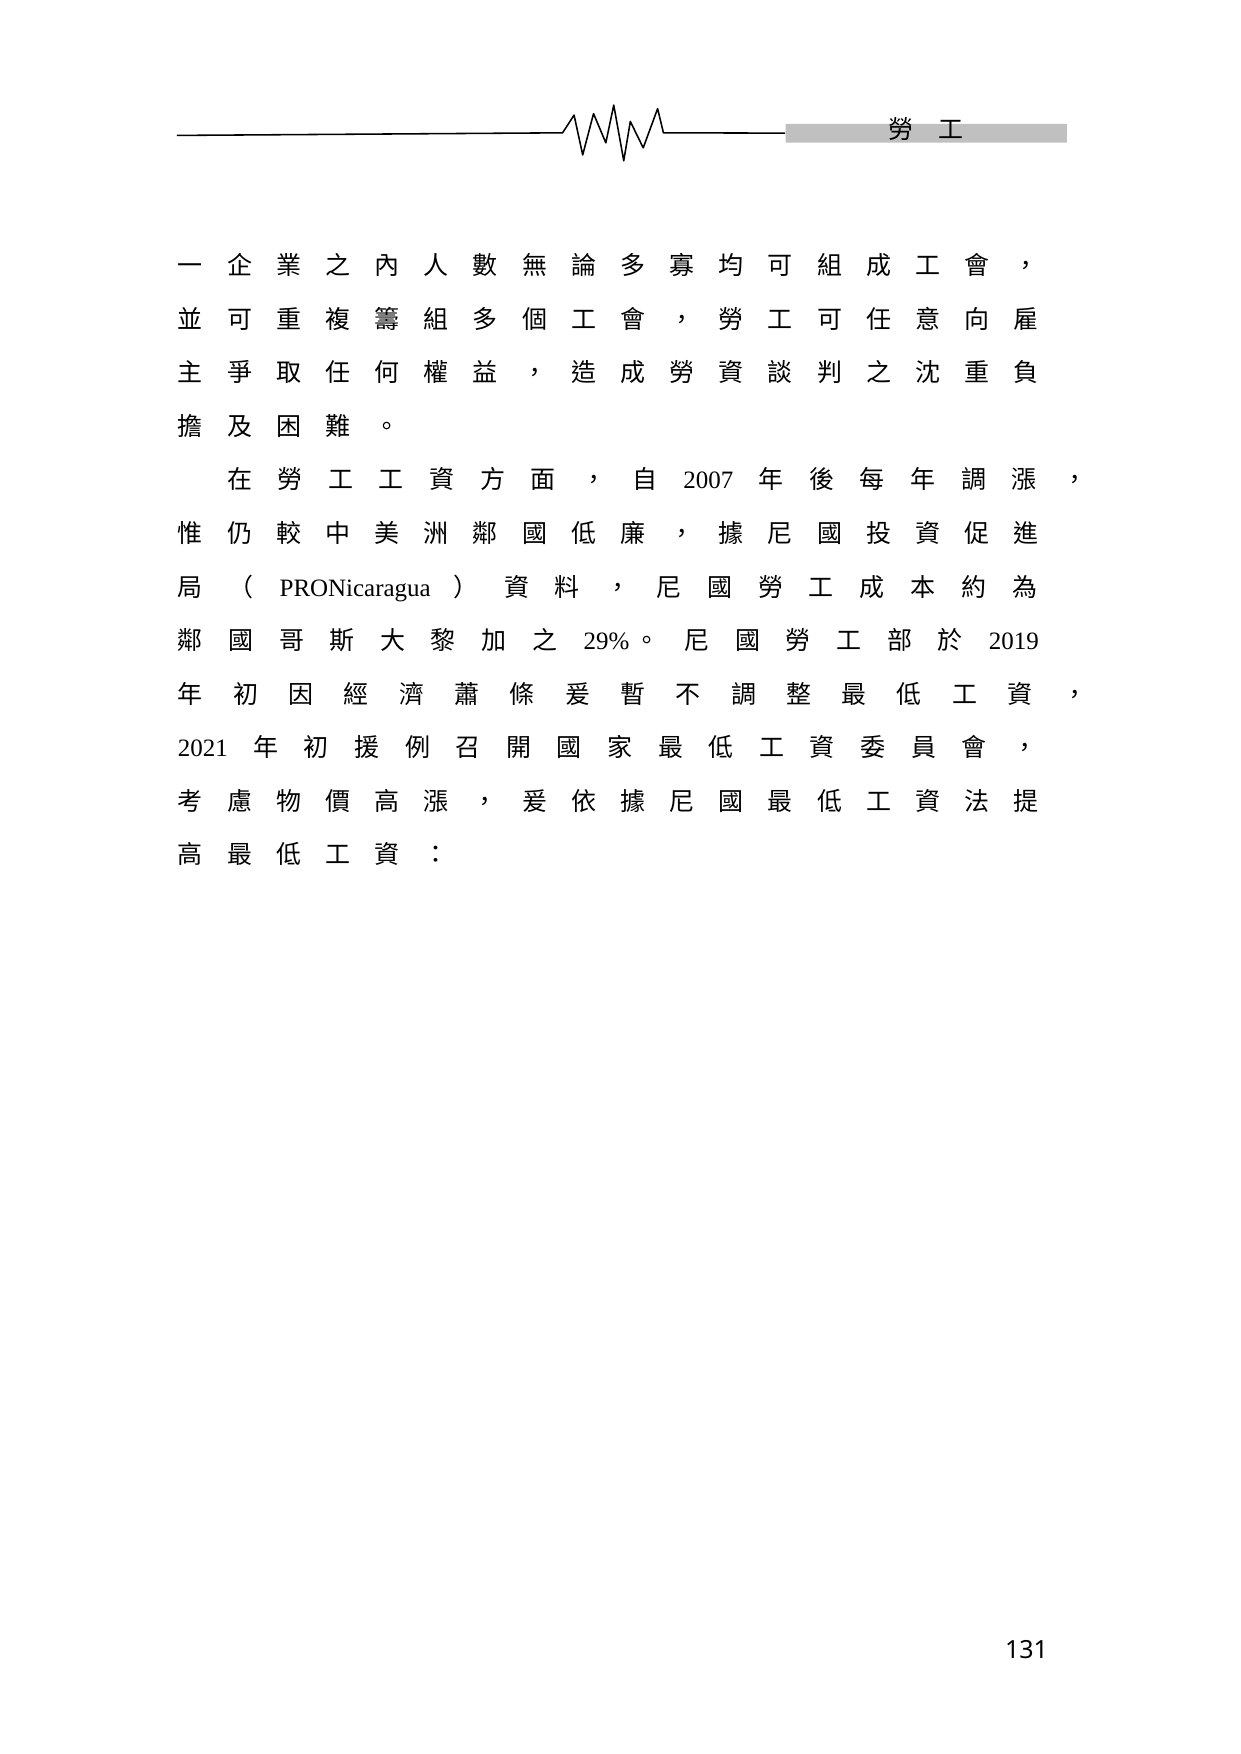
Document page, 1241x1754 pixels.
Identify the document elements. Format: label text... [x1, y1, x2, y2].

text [178, 237, 1063, 451]
text 在勞工工資方面，自2007年後每年調漲，惟仍較中美洲鄰國低廉，據尼國投資促進局（PRONicaragua）資料，尼國勞工成本約為鄰國哥斯大黎加之29%。尼國勞工部於2019年初因經濟蕭條爰暫不調整最低工資，2021年初援例召開國家最低工資委員會，考慮物價高漲，爰依據尼國最低工資法提高最低工資： [178, 451, 1063, 880]
